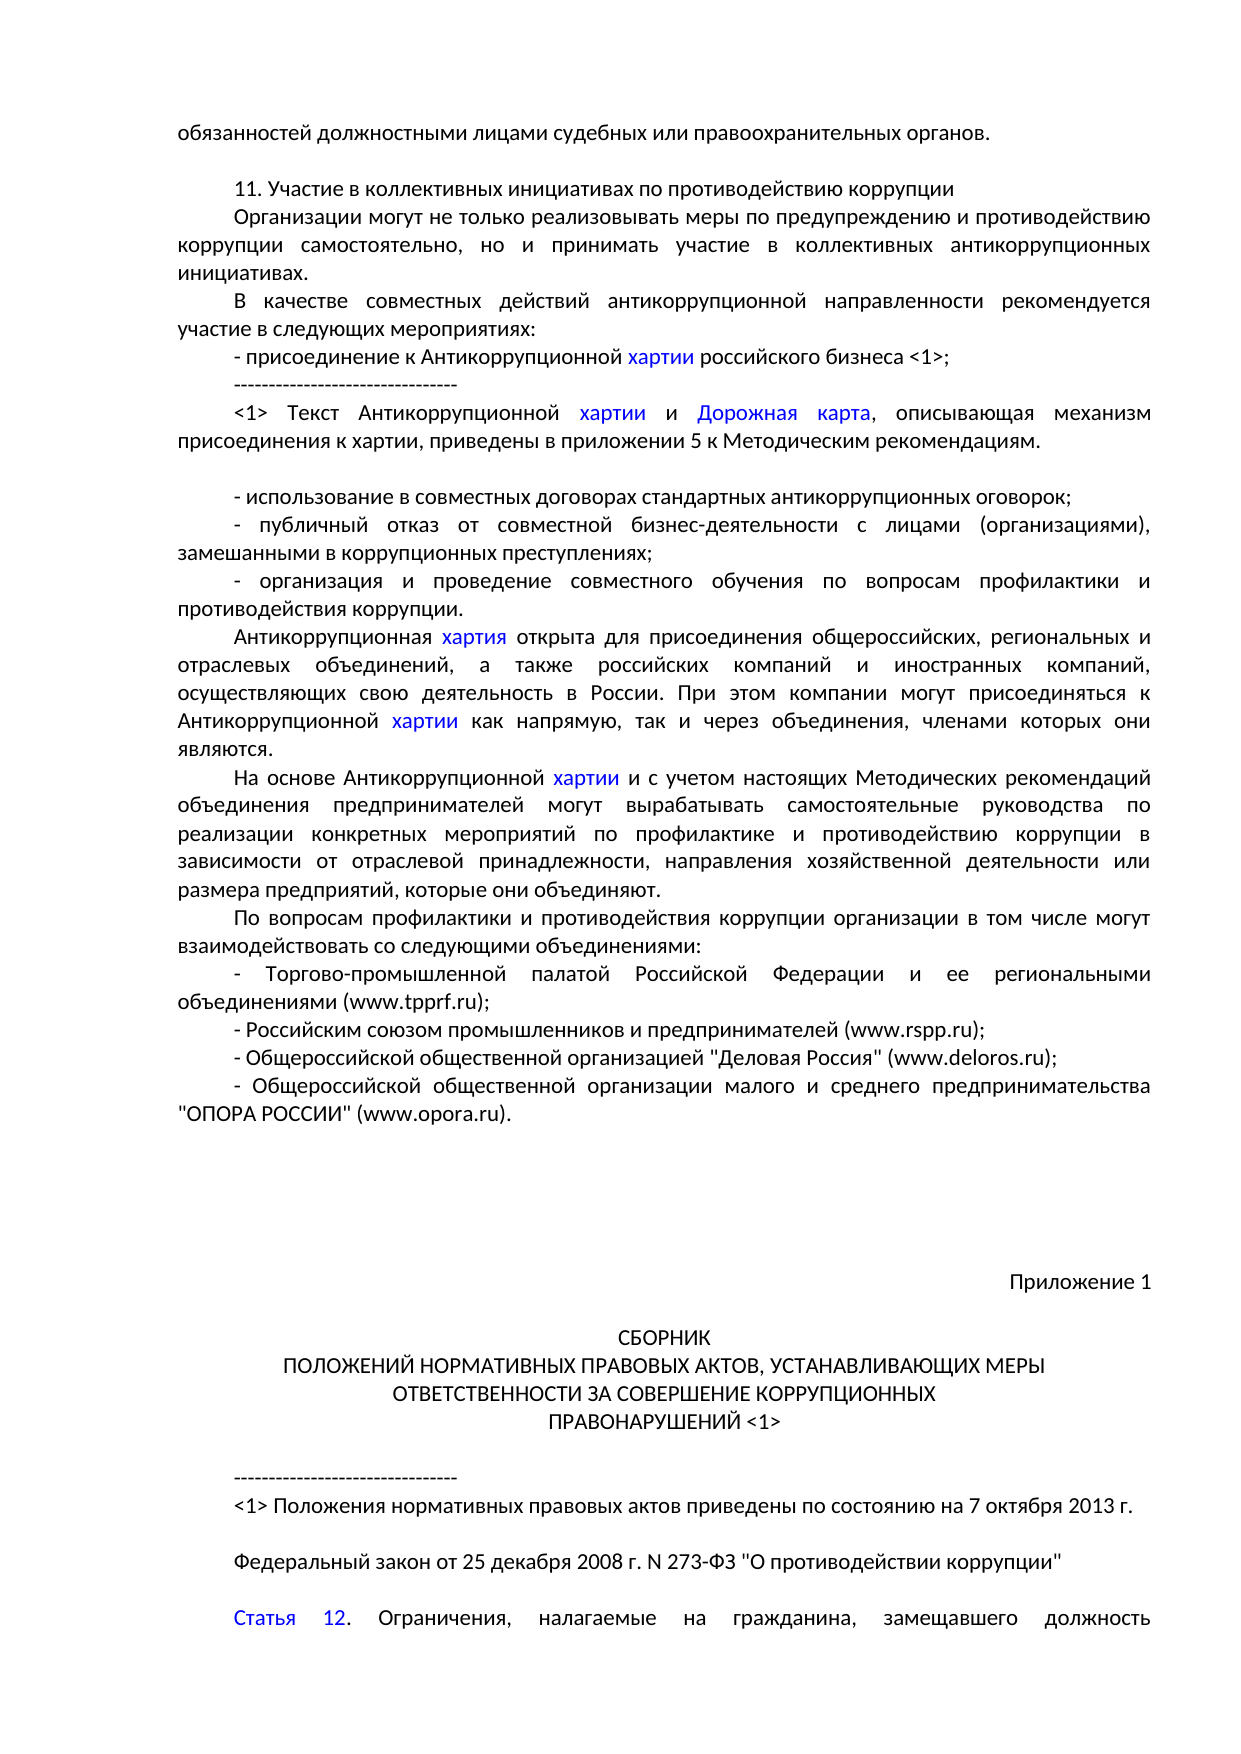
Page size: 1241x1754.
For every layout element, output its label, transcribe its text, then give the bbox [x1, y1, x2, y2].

text - Общероссийской общественной организацией "Деловая Россия" (www.deloros.ru); [177, 1043, 1152, 1071]
text По вопросам профилактики и противодействия коррупции организации в том числе могут взаимодействовать со следующими объединениями: [177, 903, 1152, 959]
text Федеральный закон от 25 декабря 2008 г. N 273-ФЗ "О противодействии коррупции" [177, 1547, 1152, 1575]
text - публичный отказ от совместной бизнес-деятельности с лицами (организациями), замешанными в коррупционных преступлениях; [177, 510, 1152, 566]
text В качестве совместных действий антикоррупционной направленности рекомендуется участие в следующих мероприятиях: [177, 286, 1152, 342]
text ПРАВОНАРУШЕНИЙ <1> [177, 1407, 1152, 1435]
text <1> Положения нормативных правовых актов приведены по состоянию на 7 октября 2013 г. [177, 1491, 1152, 1519]
text Приложение 1 [177, 1267, 1152, 1295]
text <1> Текст Антикоррупционной хартии и Дорожная карта, описывающая механизм присоединения к хартии, приведены в приложении 5 к Методическим рекомендациям. [177, 398, 1152, 454]
text ПОЛОЖЕНИЙ НОРМАТИВНЫХ ПРАВОВЫХ АКТОВ, УСТАНАВЛИВАЮЩИХ МЕРЫ [177, 1351, 1152, 1379]
text ОТВЕТСТВЕННОСТИ ЗА СОВЕРШЕНИЕ КОРРУПЦИОННЫХ [177, 1379, 1152, 1407]
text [177, 118, 1152, 146]
text - Общероссийской общественной организации малого и среднего предпринимательства "ОПОРА РОССИИ" (www.opora.ru). [177, 1071, 1152, 1127]
text Организации могут не только реализовывать меры по предупреждению и противодействию коррупции самостоятельно, но и принимать участие в коллективных антикоррупционных инициативах. [177, 202, 1152, 286]
text 11. Участие в коллективных инициативах по противодействию коррупции [177, 174, 1152, 202]
text -------------------------------- [177, 1463, 1152, 1491]
text - присоединение к Антикоррупционной хартии российского бизнеса <1>; [177, 342, 1152, 370]
text СБОРНИК [177, 1323, 1152, 1351]
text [177, 1603, 1152, 1631]
text - организация и проведение совместного обучения по вопросам профилактики и противодействия коррупции. [177, 566, 1152, 622]
text - Российским союзом промышленников и предпринимателей (www.rspp.ru); [177, 1015, 1152, 1043]
text -------------------------------- [177, 370, 1152, 398]
text На основе Антикоррупционной хартии и с учетом настоящих Методических рекомендаций объединения предпринимателей могут вырабатывать самостоятельные руководства по реализации конкретных мероприятий по профилактике и противодействию коррупции в зависимости от отраслевой принадлежности, направления хозяйственной деятельности или размера предприятий, которые они объединяют. [177, 763, 1152, 903]
text - использование в совместных договорах стандартных антикоррупционных оговорок; [177, 482, 1152, 510]
text - Торгово-промышленной палатой Российской Федерации и ее региональными объединениями (www.tpprf.ru); [177, 959, 1152, 1015]
text Антикоррупционная хартия открыта для присоединения общероссийских, региональных и отраслевых объединений, а также российских компаний и иностранных компаний, осуществляющих свою деятельность в России. При этом компании могут присоединяться к Антикоррупционной хартии как напрямую, так и через объединения, членами которых они являются. [177, 622, 1152, 763]
